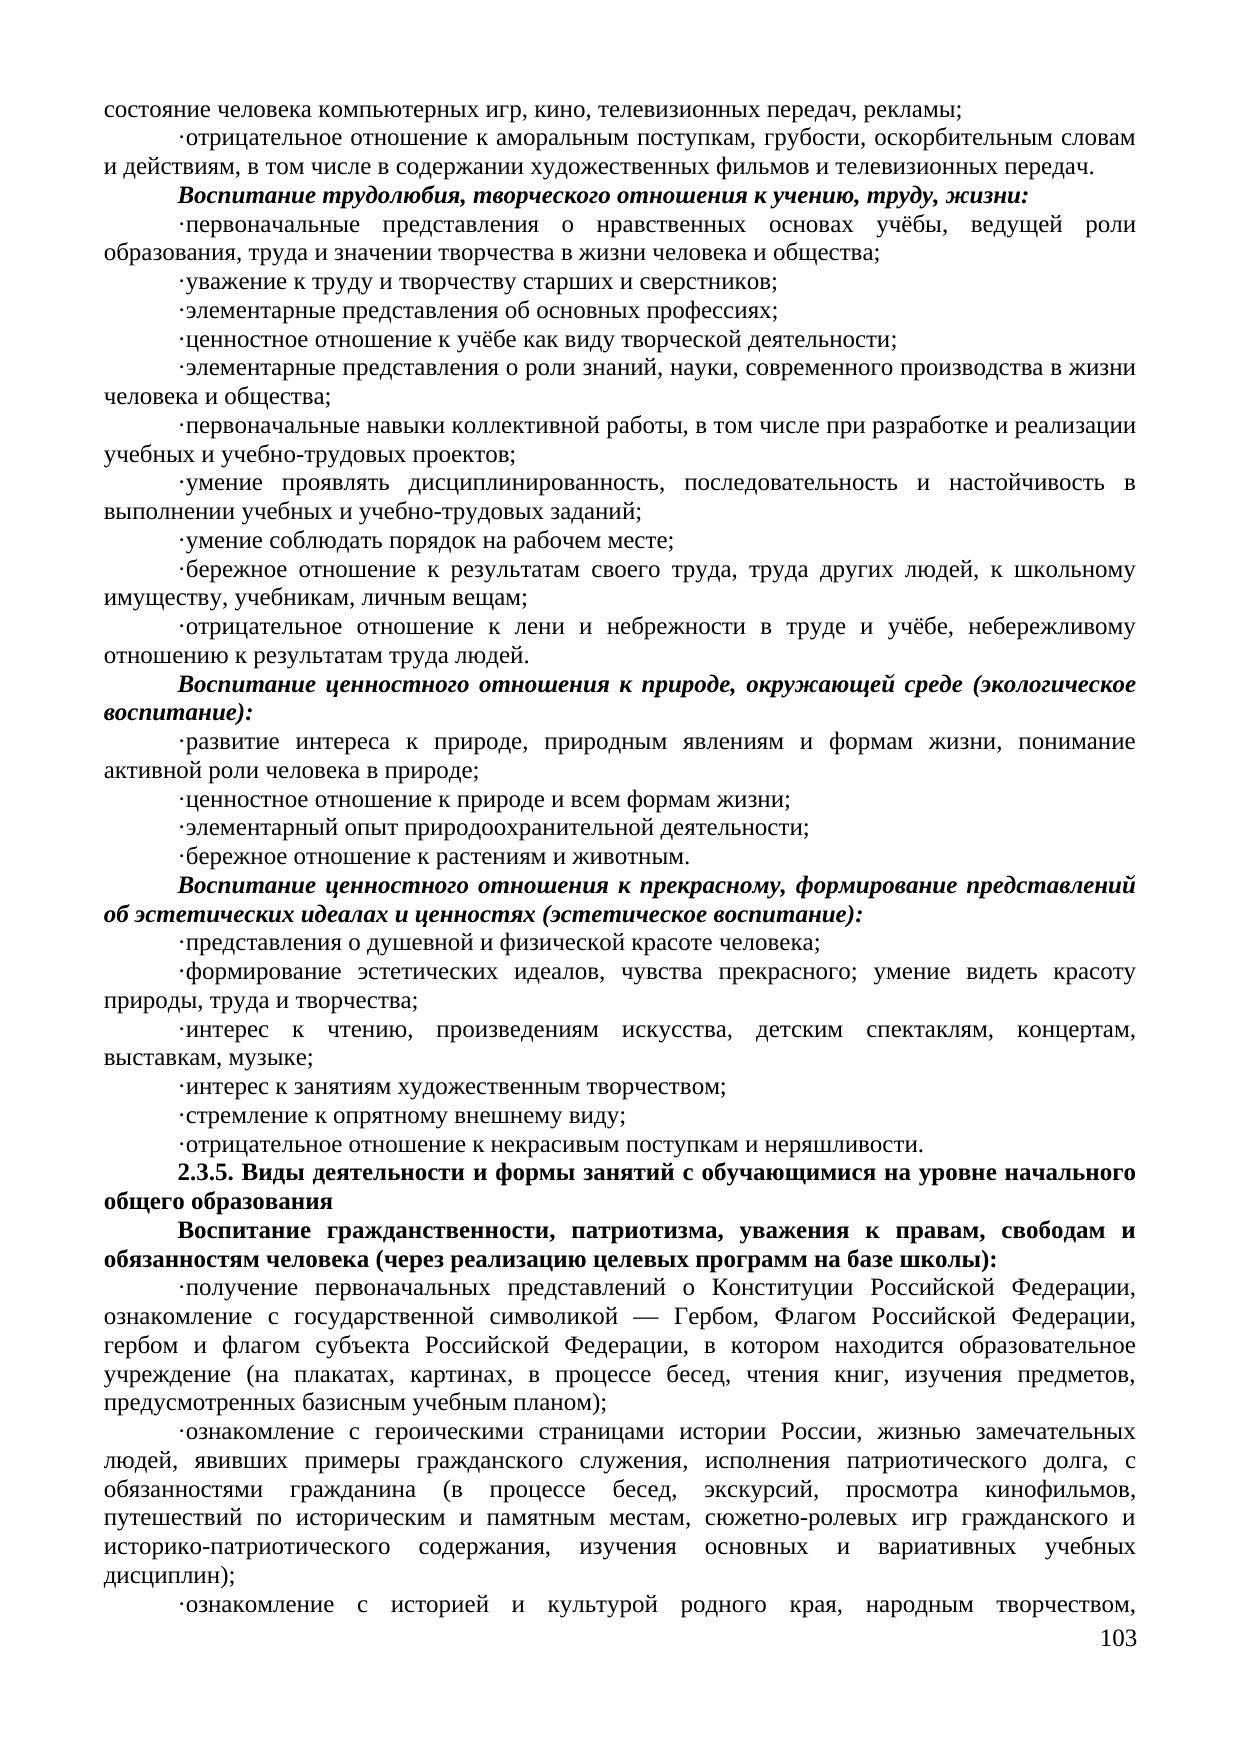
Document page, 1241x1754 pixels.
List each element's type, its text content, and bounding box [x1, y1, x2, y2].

text ·элементарные представления об основных профессиях; [103, 295, 1137, 324]
text ·отрицательное отношение к некрасивым поступкам и неряшливости. [103, 1129, 1137, 1157]
text ·первоначальные представления о нравственных основах учёбы, ведущей роли образования, труда и значении творчества в жизни человека и общества; [103, 209, 1137, 266]
text ·интерес к занятиям художественным творчеством; [103, 1071, 1137, 1100]
text ·формирование эстетических идеалов, чувства прекрасного; умение видеть красоту природы, труда и творчества; [103, 956, 1137, 1014]
text Воспитание гражданственности, патриотизма, уважения к правам, свободам и обязанностям человека (через реализацию целевых программ на базе школы): [103, 1215, 1137, 1272]
text Воспитание ценностного отношения к природе, окружающей среде (экологическое воспитание): [103, 669, 1137, 726]
text ·представления о душевной и физической красоте человека; [103, 927, 1137, 956]
text 2.3.5. Виды деятельности и формы занятий с обучающимися на уровне начального общего образования [103, 1157, 1137, 1215]
text ·развитие интереса к природе, природным явлениям и формам жизни, понимание активной роли человека в природе; [103, 726, 1137, 784]
text ·умение соблюдать порядок на рабочем месте; [103, 525, 1137, 554]
text ·отрицательное отношение к аморальным поступкам, грубости, оскорбительным словам и действиям, в том числе в содержании художественных фильмов и телевизионных передач. [103, 122, 1137, 180]
text ·бережное отношение к растениям и животным. [103, 841, 1137, 870]
text ·элементарный опыт природоохранительной деятельности; [103, 812, 1137, 841]
text ·стремление к опрятному внешнему виду; [103, 1100, 1137, 1129]
text Воспитание ценностного отношения к прекрасному, формирование представлений об эстетических идеалах и ценностях (эстетическое воспитание): [103, 870, 1137, 927]
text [103, 1589, 1137, 1617]
text ·уважение к труду и творчеству старших и сверстников; [103, 266, 1137, 295]
text ·элементарные представления о роли знаний, науки, современного производства в жизни человека и общества; [103, 352, 1137, 410]
text ·отрицательное отношение к лени и небрежности в труде и учёбе, небережливому отношению к результатам труда людей. [103, 611, 1137, 669]
text ·интерес к чтению, произведениям искусства, детским спектаклям, концертам, выставкам, музыке; [103, 1014, 1137, 1071]
text Воспитание трудолюбия, творческого отношения к учению, труду, жизни: [103, 180, 1137, 209]
text ·получение первоначальных представлений о Конституции Российской Федерации, ознакомление с государственной символикой — Гербом, Флагом Российской Федерации, гербом и флагом субъекта Российской Федерации, в котором находится образовательное учреждение (на плакатах, картинах, в процессе бесед, чтения книг, изучения предметов, предусмотренных базисным учебным планом); [103, 1272, 1137, 1416]
text ·ценностное отношение к учёбе как виду творческой деятельности; [103, 324, 1137, 352]
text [103, 94, 1137, 122]
text ·бережное отношение к результатам своего труда, труда других людей, к школьному имуществу, учебникам, личным вещам; [103, 554, 1137, 611]
text ·умение проявлять дисциплинированность, последовательность и настойчивость в выполнении учебных и учебно-трудовых заданий; [103, 467, 1137, 525]
text ·ознакомление с героическими страницами истории России, жизнью замечательных людей, явивших примеры гражданского служения, исполнения патриотического долга, с обязанностями гражданина (в процессе бесед, экскурсий, просмотра кинофильмов, путешествий по историческим и памятным местам, сюжетно-ролевых игр гражданского и историко-патриотического содержания, изучения основных и вариативных учебных дисциплин); [103, 1416, 1137, 1589]
text ·первоначальные навыки коллективной работы, в том числе при разработке и реализации учебных и учебно-трудовых проектов; [103, 410, 1137, 467]
text ·ценностное отношение к природе и всем формам жизни; [103, 784, 1137, 812]
